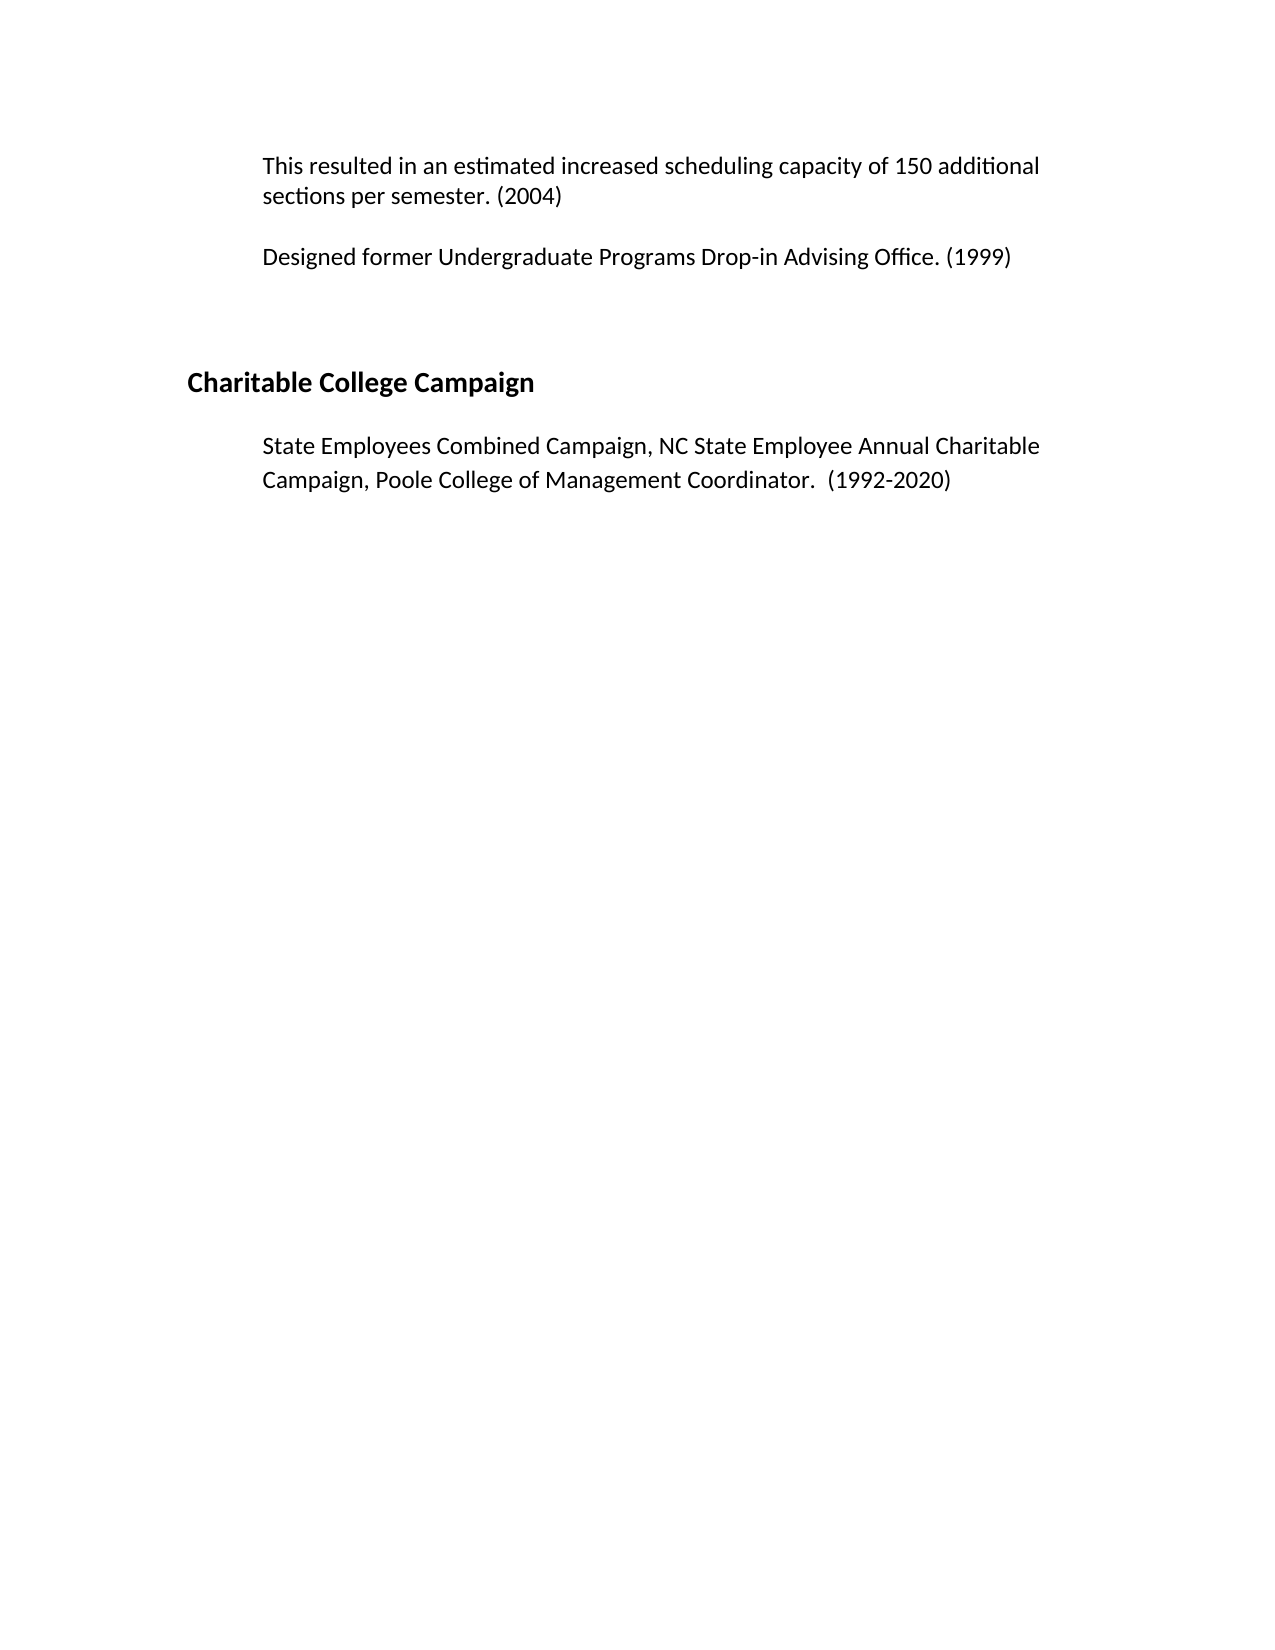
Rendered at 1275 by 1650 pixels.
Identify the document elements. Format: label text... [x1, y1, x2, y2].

text Charitable College Campaign [187, 364, 1087, 399]
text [262, 150, 1087, 211]
text State Employees Combined Campaign, NC State Employee Annual Charitable Campaign, Poole College of Management Coordinator. (1992-2020) [262, 399, 1087, 526]
text Designed former Undergraduate Programs Drop-in Advising Office. (1999) [262, 242, 1087, 303]
